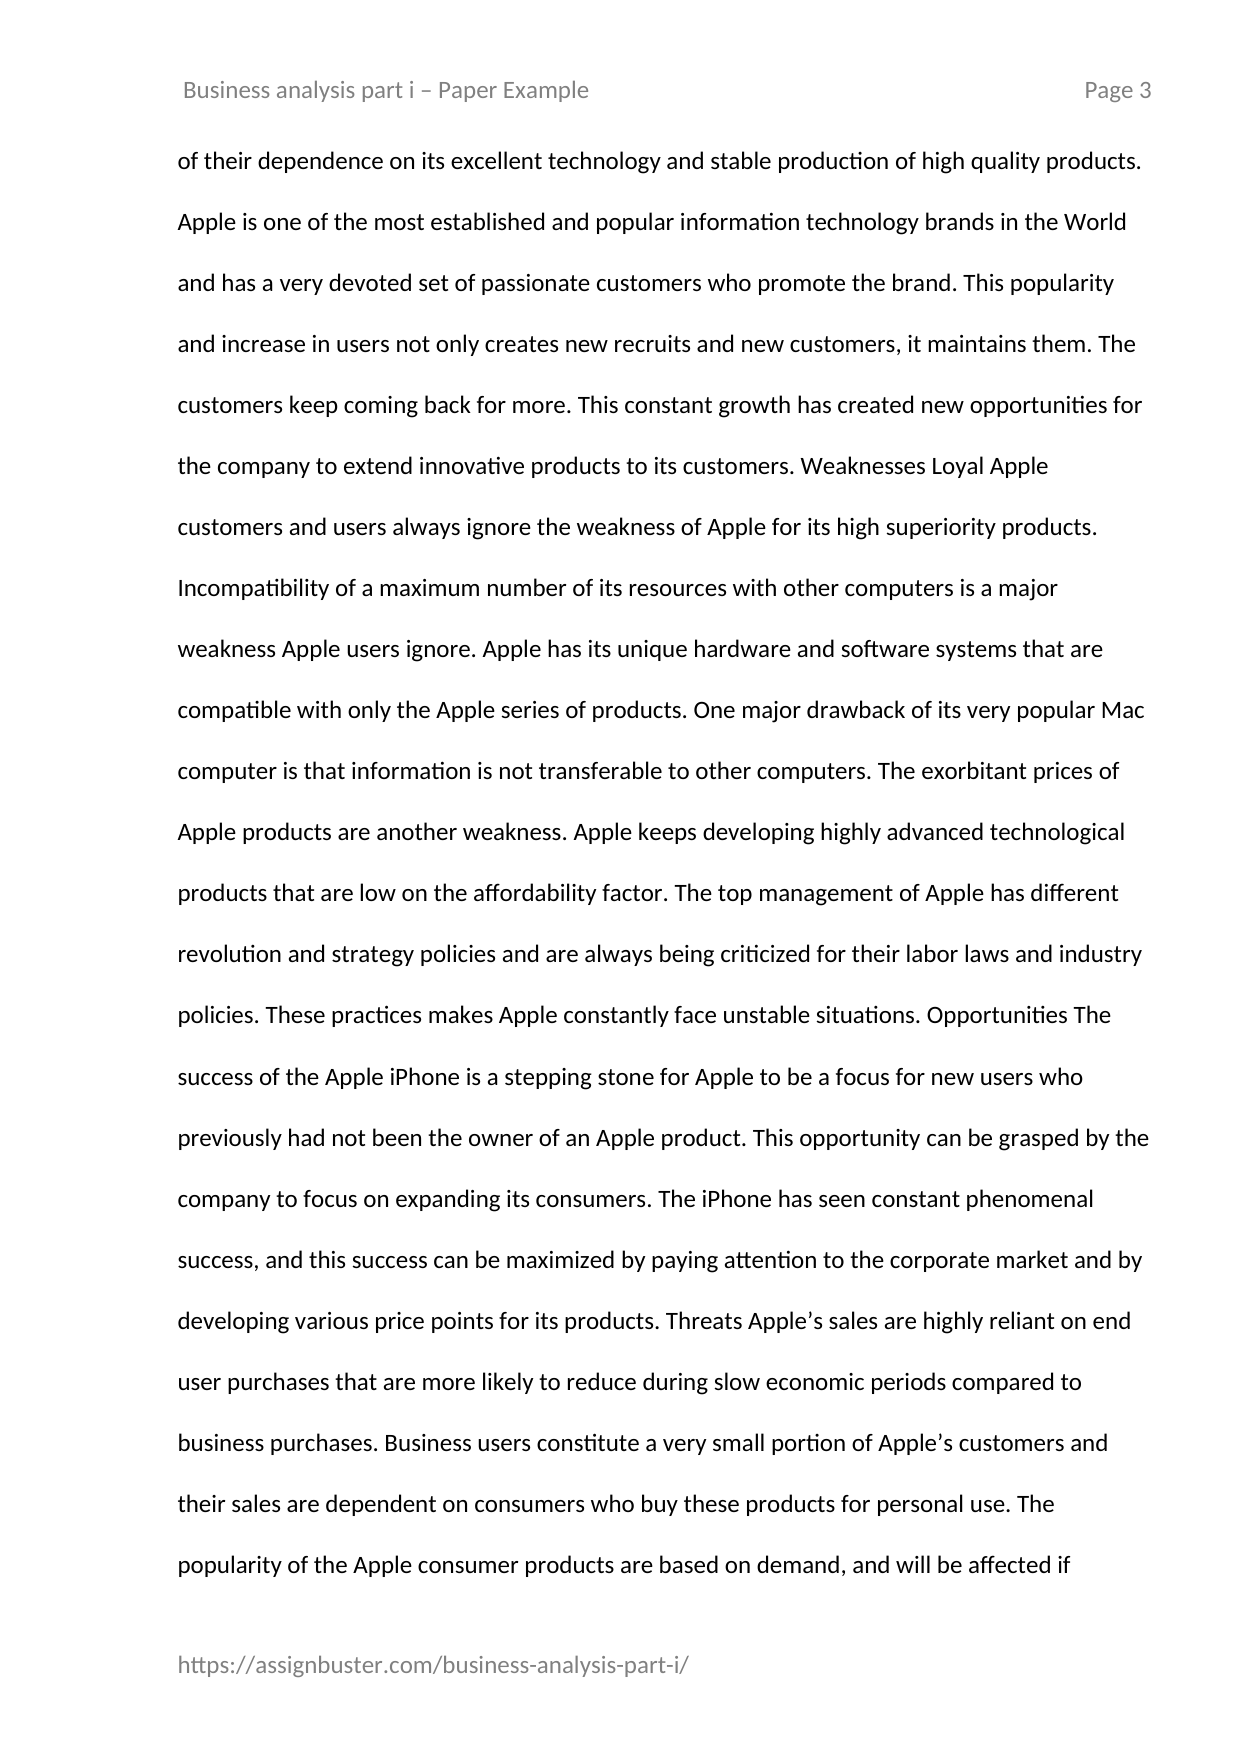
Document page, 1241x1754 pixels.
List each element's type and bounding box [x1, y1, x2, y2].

text [177, 145, 1152, 1579]
